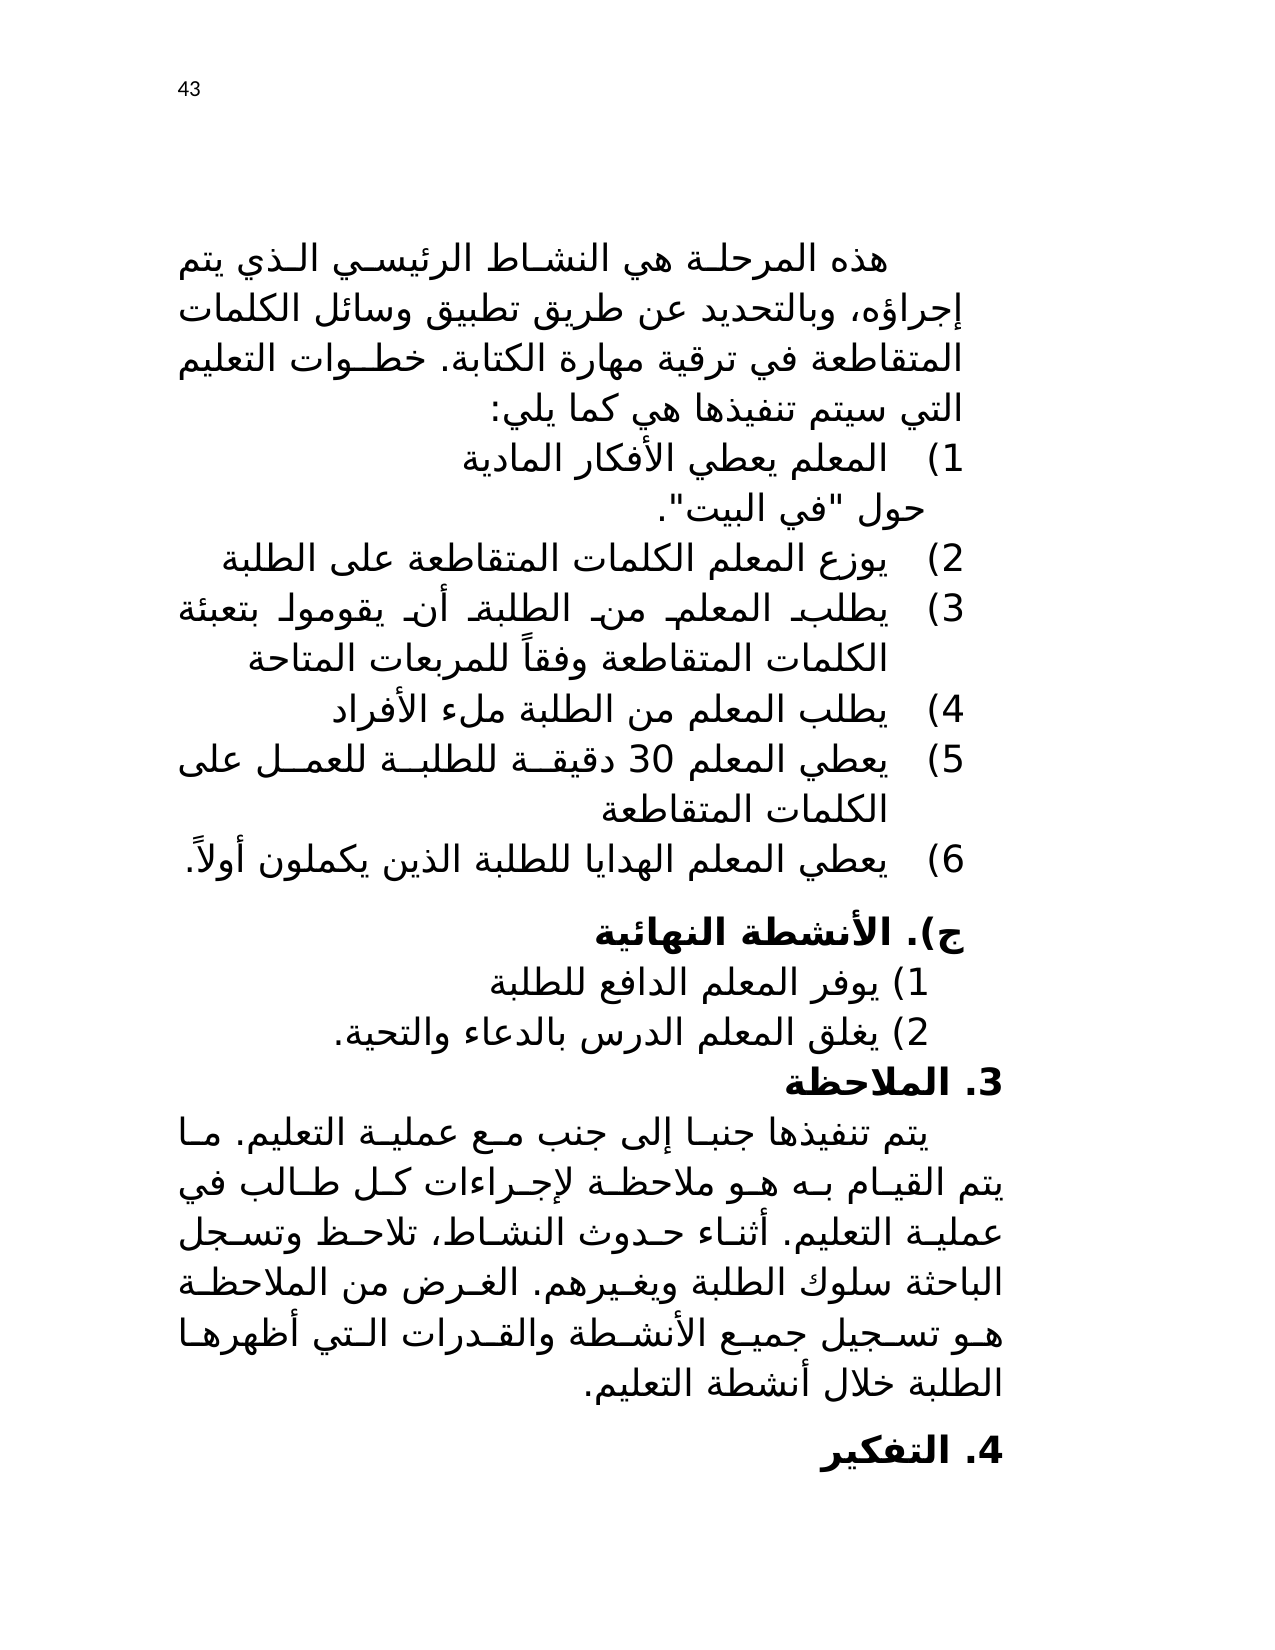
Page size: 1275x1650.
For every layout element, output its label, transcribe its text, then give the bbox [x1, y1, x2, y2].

list يوزع المعلم الكلمات المتقاطعة على الطلبة [177, 537, 926, 581]
list يعطي المعلم الهدايا للطلبة الذين يكملون أولاً. [177, 837, 926, 881]
text حول "في البيت". [177, 487, 1001, 530]
text 1) يوفر المعلم الدافع للطلبة [177, 960, 1039, 1004]
text 3. الملاحظة [177, 1061, 1039, 1104]
text 2) يغلق المعلم الدرس بالدعاء والتحية. [177, 1011, 1039, 1054]
text ج). الأنشطة النهائية [177, 910, 1039, 954]
list ﻳﻄﻠﺐ اﻟﻤﻌﻠﻢ ﻣﻦ الطلبة أن ﻳﻘﻮﻣﻮا ﺑﺘﻌﺒﺌﺔ الكلمات المتقاطعة وﻓﻘﺎً ﻟﻠﻤﺮﺑﻌﺎت اﻟﻤﺘﺎﺣﺔ [177, 587, 926, 681]
list يطلب المعلم من الطلبة ملء الأفراد [177, 687, 926, 731]
text هذه المرحلة هي النشاط الرئيسي الذي يتم إجراؤه، وبالتحديد عن طريق تطبيق وسائل الكلمات المتقاطعة في ترقية مهارة الكتابة. خطوات التعليم التي سيتم تنفيذها هي كما يلي: [177, 236, 964, 430]
text يتم تنفيذها جنبا إلى جنب مع عملية التعليم. ما يتم القيام به هو ملاحظة لإجراءات كل طالب في عملية التعليم. أثناء حدوث النشاط، تلاحظ وتسجل الباحثة سلوك الطلبة ويغيرهم. الغرض من الملاحظة هو تسجيل جميع الأنشطة والقدرات التي أظهرها الطلبة خلال أنشطة التعليم. [177, 1111, 1004, 1405]
list المعلم يعطي الأفكار المادية [177, 437, 926, 480]
text 4. التفكير [177, 1428, 1039, 1472]
list يعطي المعلم 30 دقيقة للطلبة للعمل على الكلمات المتقاطعة [177, 737, 926, 831]
